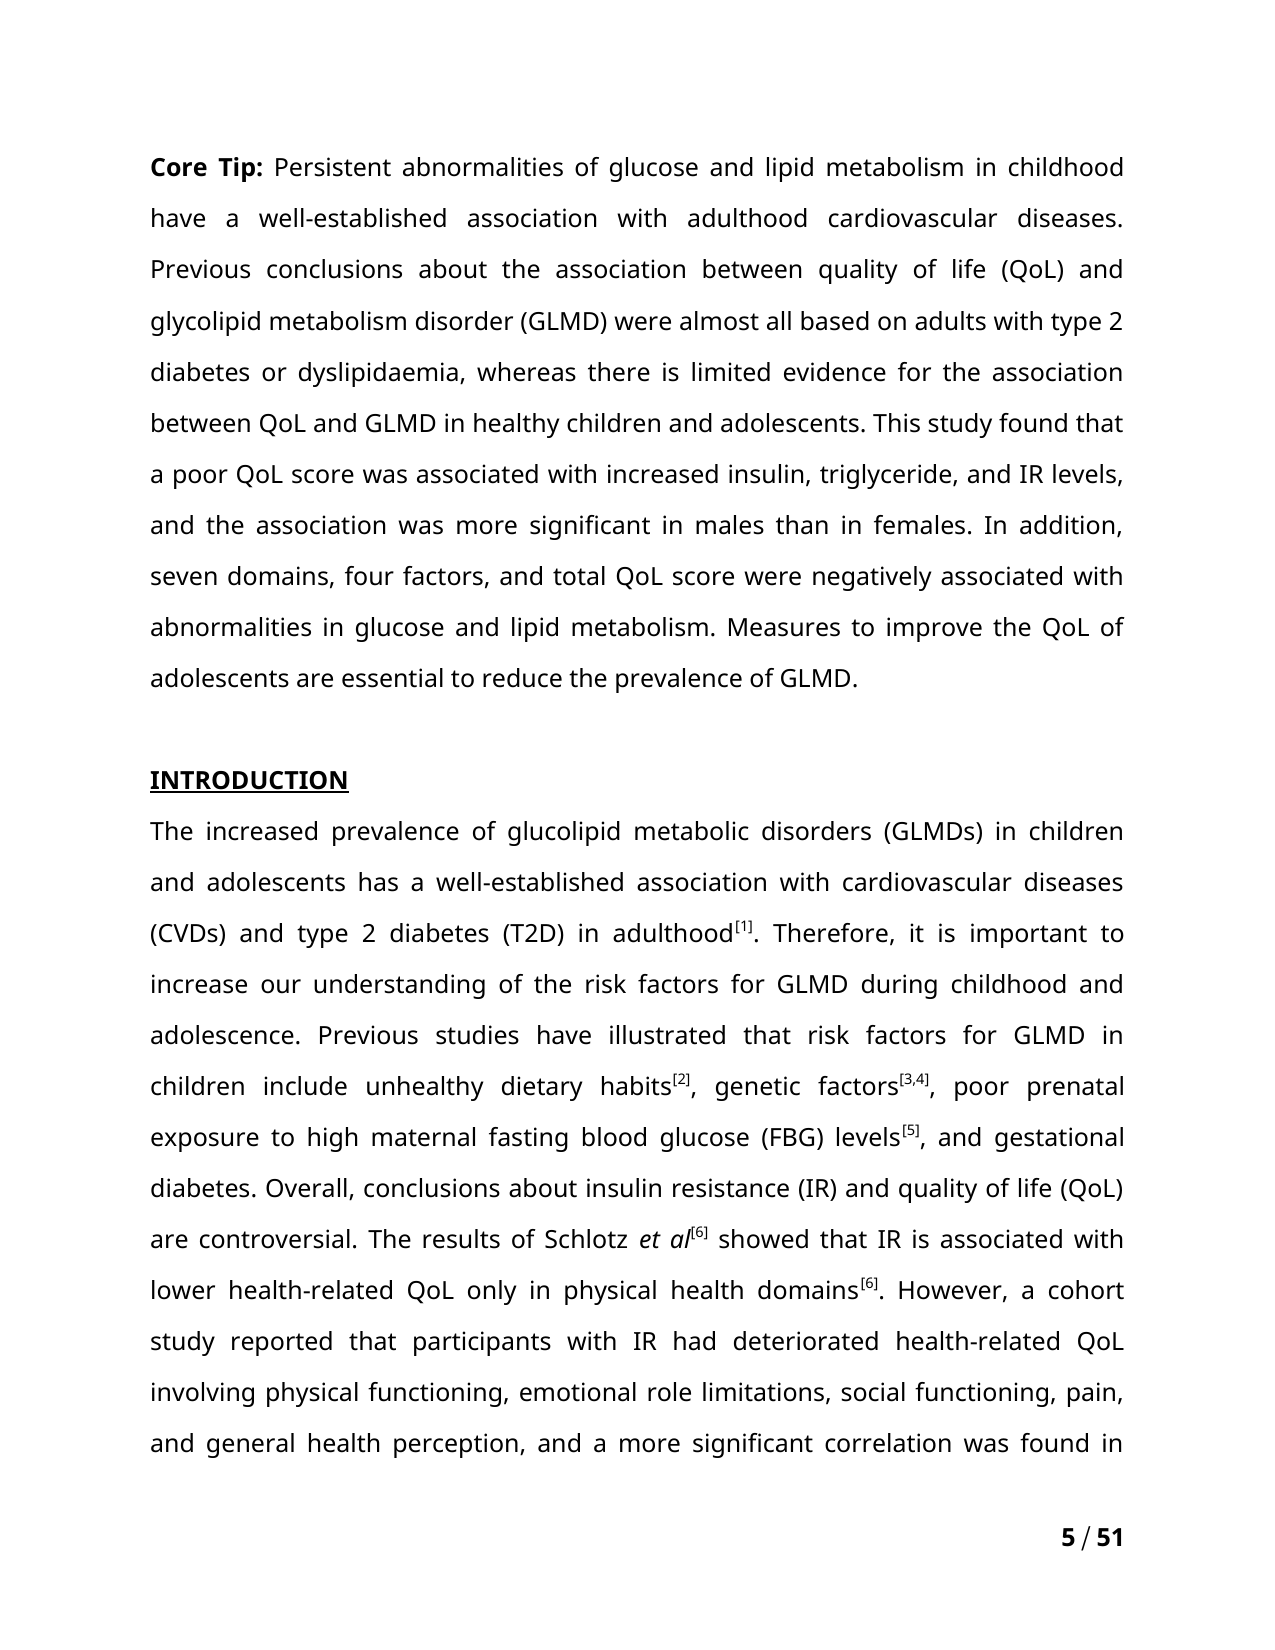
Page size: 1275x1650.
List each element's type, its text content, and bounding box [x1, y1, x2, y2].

text INTRODUCTION [150, 762, 1125, 797]
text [150, 813, 1125, 1460]
text Core Tip: Persistent abnormalities of glucose and lipid metabolism in childhood have a well-established association with adulthood cardiovascular diseases. Previous conclusions about the association between quality of life (QoL) and glycolipid metabolism disorder (GLMD) were almost all based on adults with type 2 diabetes or dyslipidaemia, whereas there is limited evidence for the association between QoL and GLMD in healthy children and adolescents. This study found that a poor QoL score was associated with increased insulin, triglyceride, and IR levels, and the association was more significant in males than in females. In addition, seven domains, four factors, and total QoL score were negatively associated with abnormalities in glucose and lipid metabolism. Measures to improve the QoL of adolescents are essential to reduce the prevalence of GLMD. [150, 150, 1125, 694]
